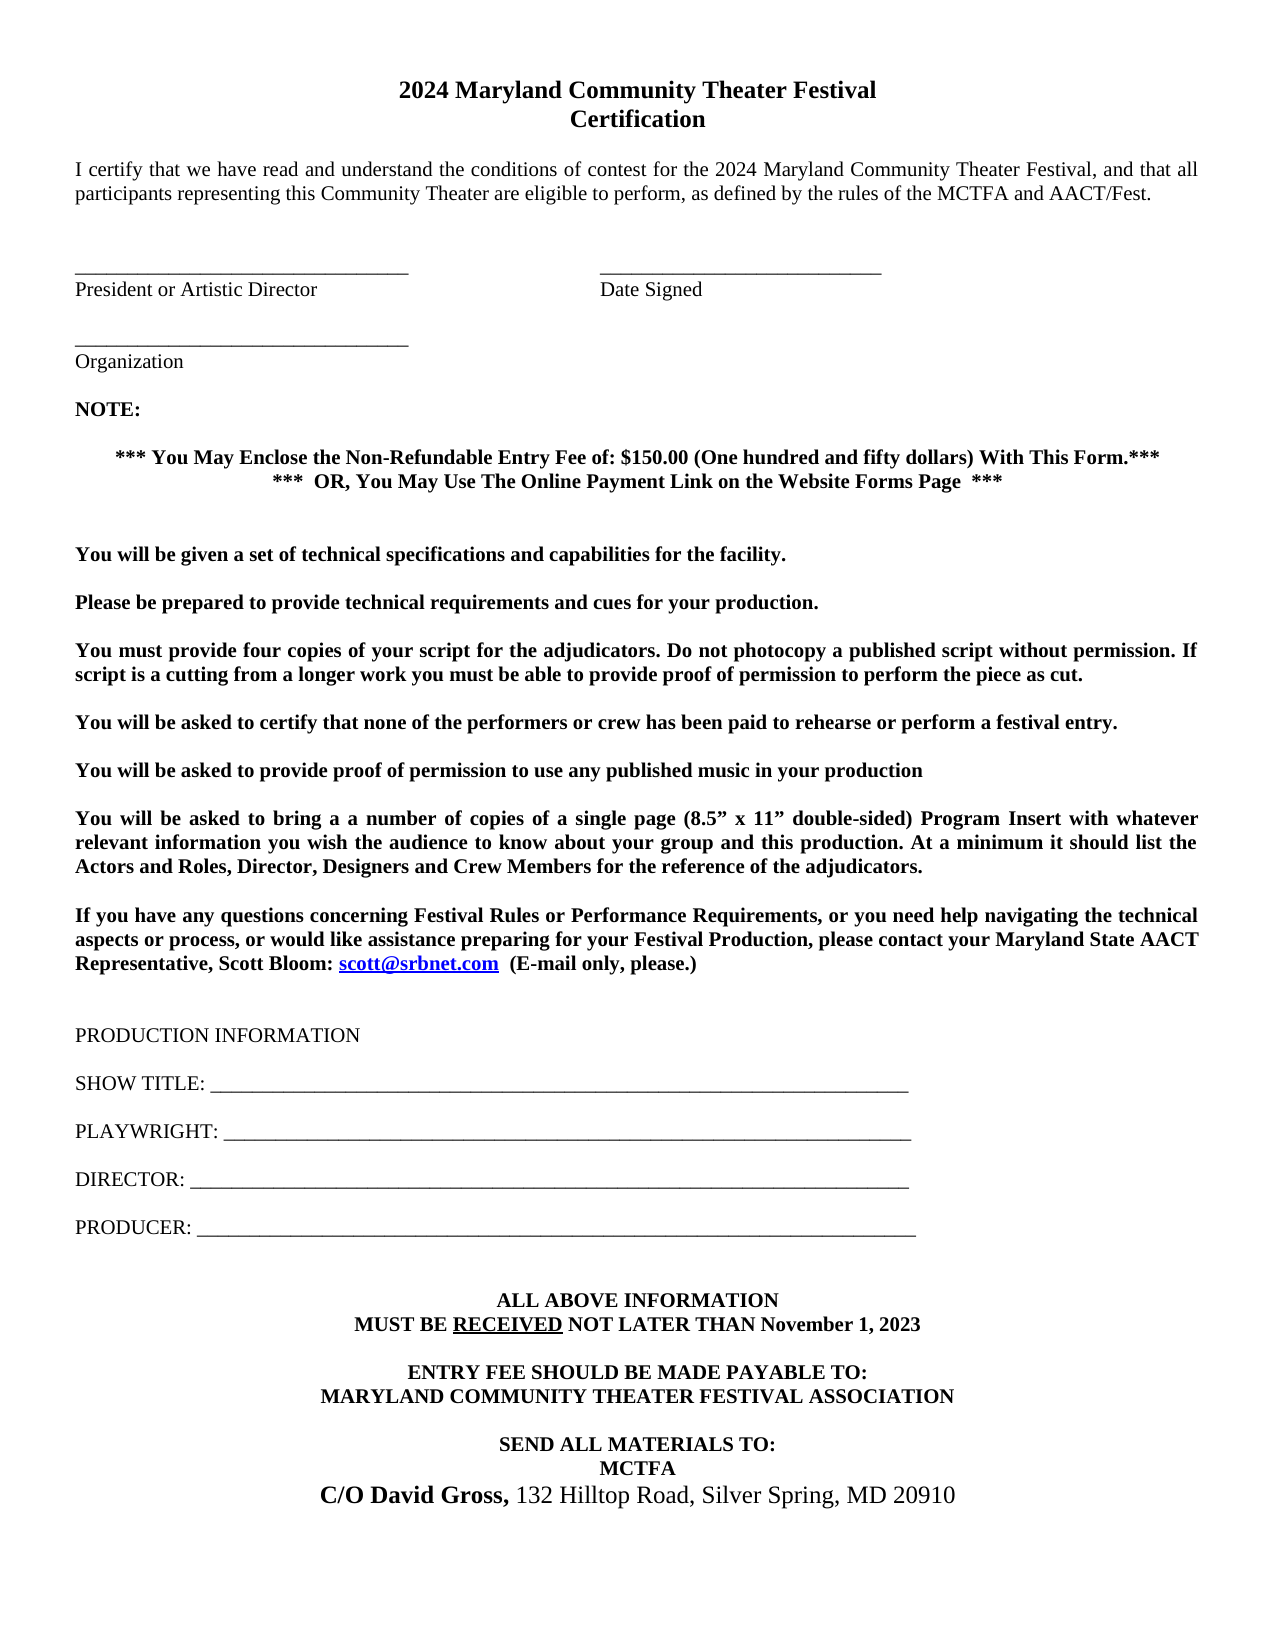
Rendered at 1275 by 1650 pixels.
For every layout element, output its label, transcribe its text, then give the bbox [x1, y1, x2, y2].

text You will be asked to certify that none of the performers or crew has been paid to rehearse or perform a festival entry. [75, 710, 1200, 734]
subtitle 2024 Maryland Community Theater Festival [75, 75, 1200, 104]
text SHOW TITLE: ___________________________________________________________________ [75, 1071, 1200, 1095]
text SEND ALL MATERIALS TO: [75, 1432, 1200, 1456]
text You will be asked to provide proof of permission to use any published music in your production [75, 758, 1200, 782]
text ALL ABOVE INFORMATION [75, 1287, 1200, 1312]
text C/O David Gross, 132 Hilltop Road, Silver Spring, MD 20910 [75, 1480, 1200, 1509]
text ________________________________ ___________________________ [75, 253, 1200, 277]
text You will be given a set of technical specifications and capabilities for the facility. [75, 542, 1200, 566]
text DIRECTOR: _____________________________________________________________________ [75, 1167, 1200, 1191]
text MCTFA [75, 1456, 1200, 1480]
text ________________________________ [75, 325, 1200, 349]
text Certification [75, 104, 1200, 132]
text President or Artistic Director Date Signed [75, 277, 1200, 301]
text If you have any questions concerning Festival Rules or Performance Requirements, or you need help navigating the technical aspects or process, or would like assistance preparing for your Festival Production, please contact your Maryland State AACT Representative, Scott Bloom: scott@srbnet.com (E-mail only, please.) [75, 902, 1200, 975]
text PRODUCTION INFORMATION [75, 1023, 1200, 1047]
text I certify that we have read and understand the conditions of contest for the 2024 Maryland Community Theater Festival, and that all participants representing this Community Theater are eligible to perform, as defined by the rules of the MCTFA and AACT/Fest. [75, 157, 1200, 205]
text ENTRY FEE SHOULD BE MADE PAYABLE TO: MARYLAND COMMUNITY THEATER FESTIVAL ASSOCIATION [75, 1360, 1200, 1408]
text Organization [75, 349, 1200, 373]
text NOTE: [75, 397, 1200, 421]
text You must provide four copies of your script for the adjudicators. Do not photocopy a published script without permission. If script is a cutting from a longer work you must be able to provide proof of permission to perform the piece as cut. [75, 638, 1200, 686]
text MUST BE RECEIVED NOT LATER THAN November 1, 2023 [75, 1312, 1200, 1336]
text Please be prepared to provide technical requirements and cues for your production. [75, 590, 1200, 614]
text PRODUCER: _____________________________________________________________________ [75, 1215, 1200, 1239]
text PLAYWRIGHT: __________________________________________________________________ [75, 1119, 1200, 1143]
text You will be asked to bring a a number of copies of a single page (8.5” x 11” double-sided) Program Insert with whatever relevant information you wish the audience to know about your group and this production. At a minimum it should list the Actors and Roles, Director, Designers and Crew Members for the reference of the adjudicators. [75, 806, 1200, 878]
text *** You May Enclose the Non-Refundable Entry Fee of: $150.00 (One hundred and fifty dollars) With This Form.*** *** OR, You May Use The Online Payment Link on the Website Forms Page *** [75, 445, 1200, 493]
